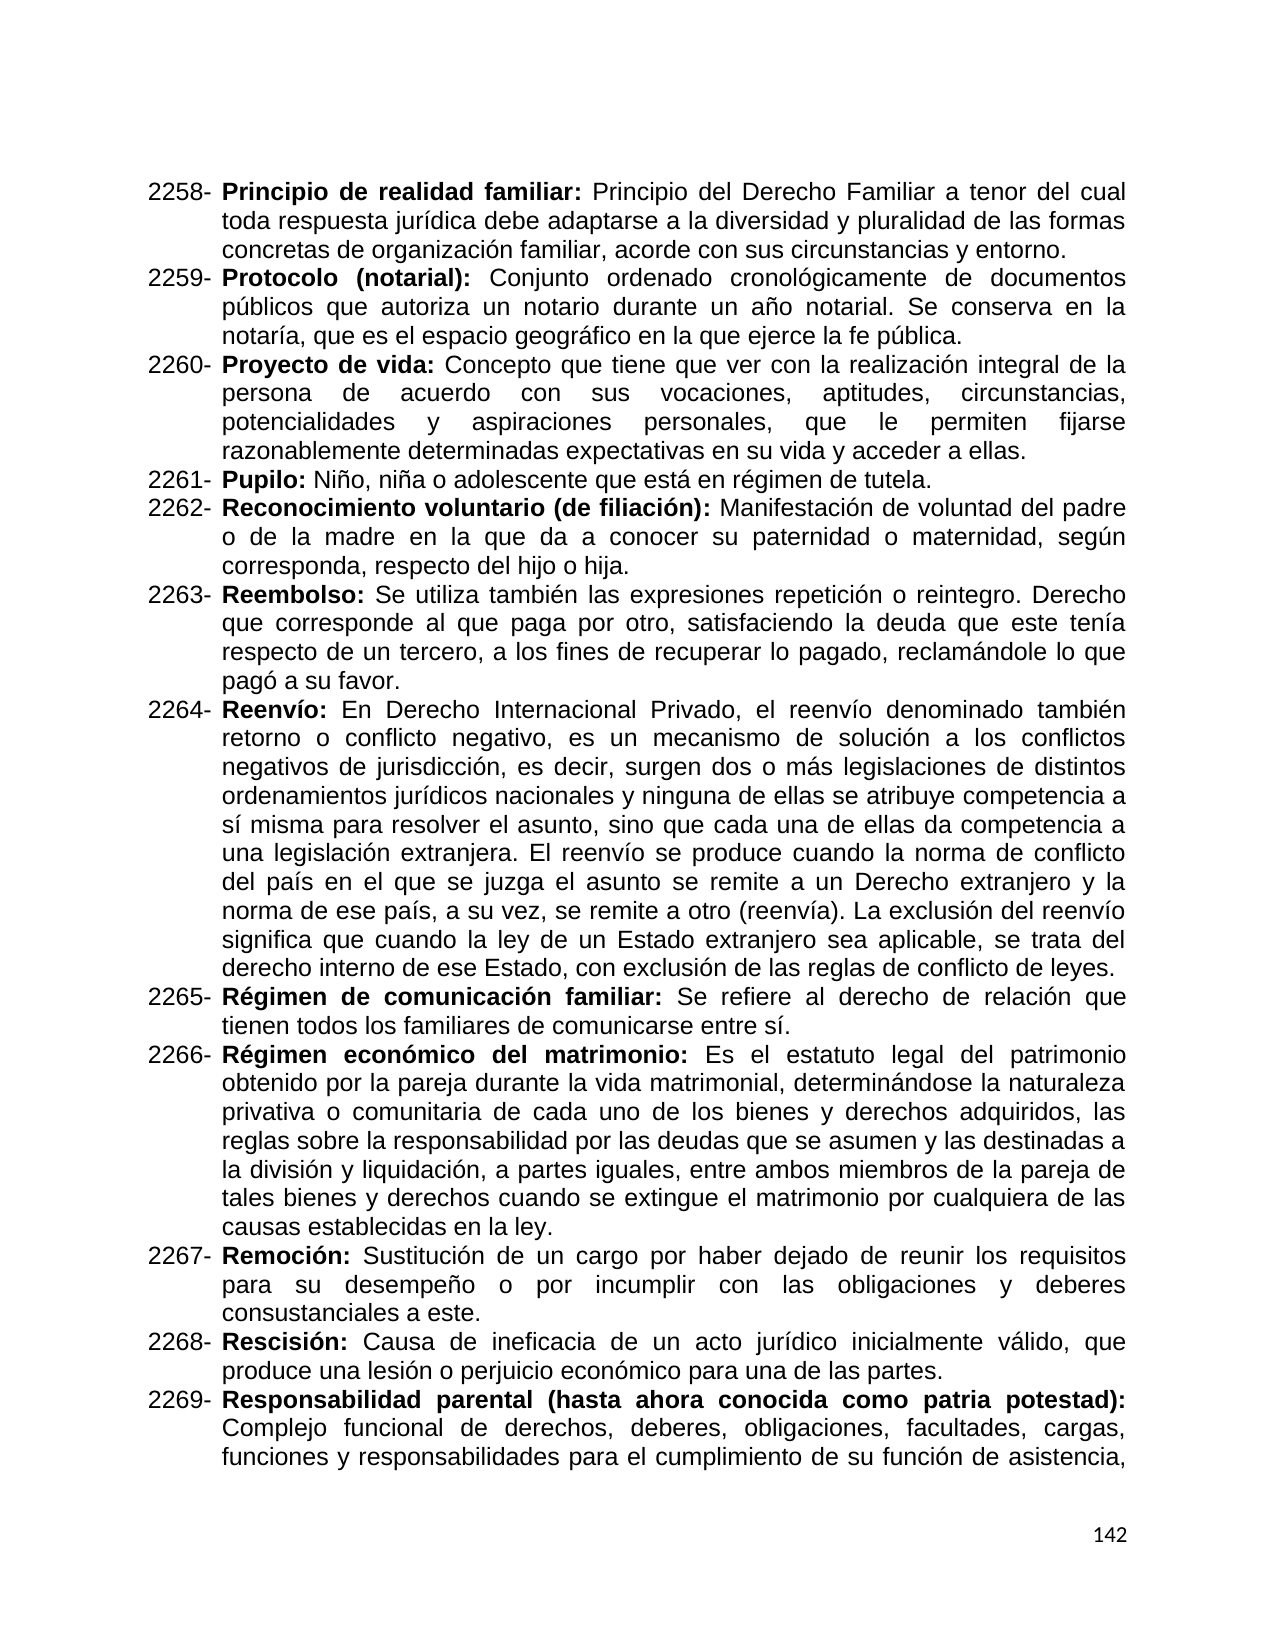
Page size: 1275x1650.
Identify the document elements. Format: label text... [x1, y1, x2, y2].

list Reembolso: Se utiliza también las expresiones repetición o reintegro. Derecho que corresponde al que paga por otro, satisfaciendo la deuda que este tenía respecto de un tercero, a los fines de recuperar lo pagado, reclamándole lo que pagó a su favor. [148, 580, 1127, 695]
list Reconocimiento voluntario (de filiación): Manifestación de voluntad del padre o de la madre en la que da a conocer su paternidad o maternidad, según corresponda, respecto del hijo o hija. [148, 493, 1127, 580]
list Pupilo: Niño, niña o adolescente que está en régimen de tutela. [148, 465, 1127, 493]
list Proyecto de vida: Concepto que tiene que ver con la realización integral de la persona de acuerdo con sus vocaciones, aptitudes, circunstancias, potencialidades y aspiraciones personales, que le permiten fijarse razonablemente determinadas expectativas en su vida y acceder a ellas. [148, 350, 1127, 465]
list Régimen de comunicación familiar: Se refiere al derecho de relación que tienen todos los familiares de comunicarse entre sí. [148, 982, 1127, 1040]
list Reenvío: En Derecho Internacional Privado, el reenvío denominado también retorno o conflicto negativo, es un mecanismo de solución a los conflictos negativos de jurisdicción, es decir, surgen dos o más legislaciones de distintos ordenamientos jurídicos nacionales y ninguna de ellas se atribuye competencia a sí misma para resolver el asunto, sino que cada una de ellas da competencia a una legislación extranjera. El reenvío se produce cuando la norma de conflicto del país en el que se juzga el asunto se remite a un Derecho extranjero y la norma de ese país, a su vez, se remite a otro (reenvía). La exclusión del reenvío significa que cuando la ley de un Estado extranjero sea aplicable, se trata del derecho interno de ese Estado, con exclusión de las reglas de conflicto de leyes. [148, 695, 1127, 982]
list Principio de realidad familiar: Principio del Derecho Familiar a tenor del cual toda respuesta jurídica debe adaptarse a la diversidad y pluralidad de las formas concretas de organización familiar, acorde con sus circunstancias y entorno. [148, 177, 1127, 263]
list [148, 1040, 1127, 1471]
list Protocolo (notarial): Conjunto ordenado cronológicamente de documentos públicos que autoriza un notario durante un año notarial. Se conserva en la notaría, que es el espacio geográfico en la que ejerce la fe pública. [148, 263, 1127, 350]
